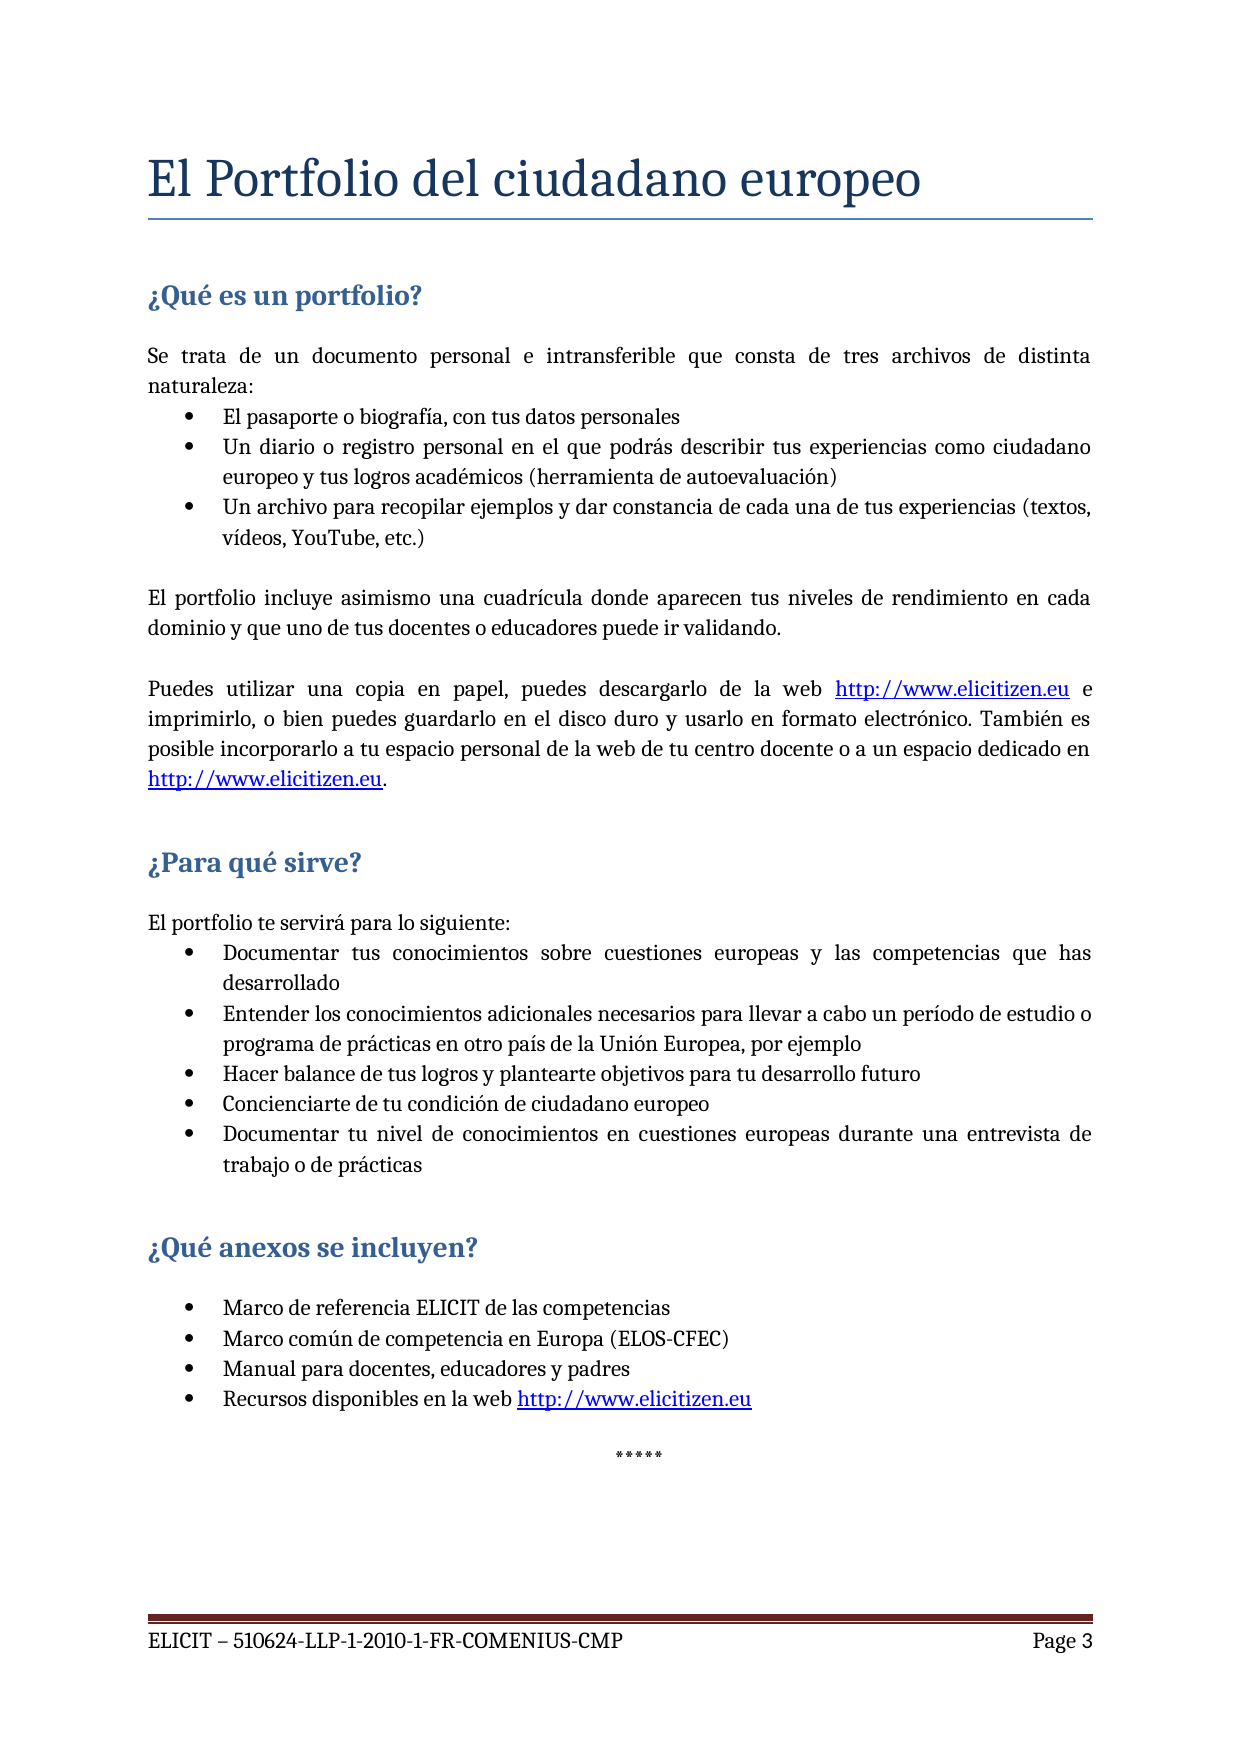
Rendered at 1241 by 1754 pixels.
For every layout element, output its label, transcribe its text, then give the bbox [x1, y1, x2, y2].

text El portfolio incluye asimismo una cuadrícula donde aparecen tus niveles de rendimiento en cada dominio y que uno de tus docentes o educadores puede ir validando. [148, 585, 1093, 641]
text ***** [185, 1446, 1093, 1473]
subtitle ¿Qué es un portfolio? [148, 279, 1093, 313]
text Puedes utilizar una copia en papel, puedes descargarlo de la web http://www.elicitizen.eu e imprimirlo, o bien puedes guardarlo en el disco duro y usarlo en formato electrónico. También es posible incorporarlo a tu espacio personal de la web de tu centro docente o a un espacio dedicado en http://www.elicitizen.eu. [148, 675, 1093, 792]
text Se trata de un documento personal e intransferible que consta de tres archivos de distinta naturaleza: [148, 343, 1093, 400]
list Concienciarte de tu condición de ciudadano europeo [185, 1091, 1093, 1117]
list Entender los conocimientos adicionales necesarios para llevar a cabo un período de estudio o programa de prácticas en otro país de la Unión Europea, por ejemplo [185, 1000, 1093, 1057]
list Marco común de competencia en Europa (ELOS-CFEC) [185, 1325, 1093, 1352]
text El portfolio te servirá para lo siguiente: [148, 910, 1093, 936]
subtitle ¿Qué anexos se incluyen? [148, 1232, 1093, 1265]
list Un archivo para recopilar ejemplos y dar constancia de cada una de tus experiencias (textos, vídeos, YouTube, etc.) [185, 494, 1093, 551]
list Marco de referencia ELICIT de las competencias [185, 1295, 1093, 1322]
list Documentar tu nivel de conocimientos en cuestiones europeas durante una entrevista de trabajo o de prácticas [185, 1121, 1093, 1178]
list Hacer balance de tus logros y plantearte objetivos para tu desarrollo futuro [185, 1061, 1093, 1087]
subtitle ¿Para qué sirve? [148, 846, 1093, 880]
list Recursos disponibles en la web http://www.elicitizen.eu [185, 1386, 1093, 1412]
list Documentar tus conocimientos sobre cuestiones europeas y las competencias que has desarrollado [185, 940, 1093, 997]
list Un diario o registro personal en el que podrás describir tus experiencias como ciudadano europeo y tus logros académicos (herramienta de autoevaluación) [185, 434, 1093, 490]
list Manual para docentes, educadores y padres [185, 1356, 1093, 1382]
title El Portfolio del ciudadano europeo [148, 148, 1093, 218]
list El pasaporte o biografía, con tus datos personales [185, 403, 1093, 430]
